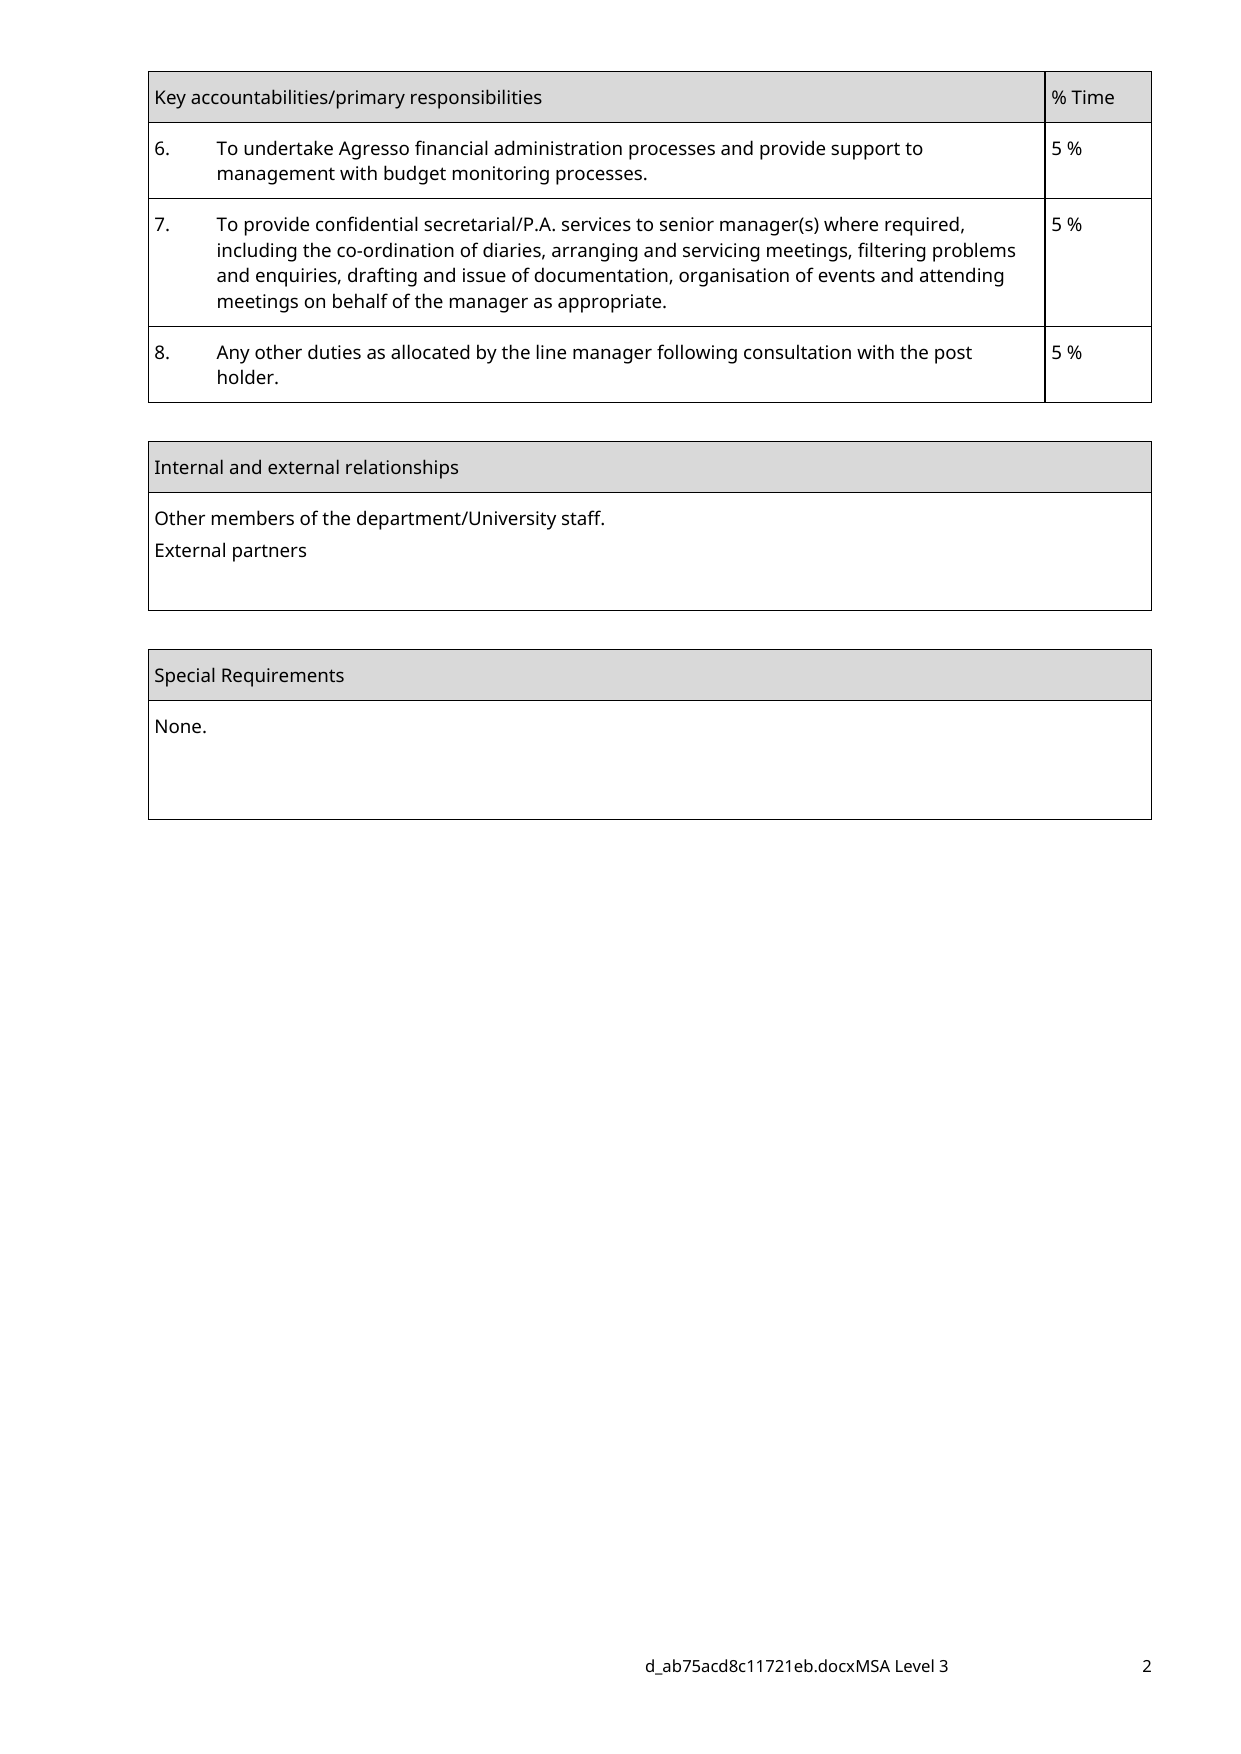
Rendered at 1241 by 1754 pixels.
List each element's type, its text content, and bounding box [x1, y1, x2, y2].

table_header Special Requirements [149, 650, 1151, 700]
table_cell None. [149, 701, 1151, 818]
table_cell 5 % [1046, 327, 1151, 402]
table_cell Other members of the department/University staff. External partners [149, 493, 1151, 610]
table_cell 5 % [1046, 199, 1151, 326]
table_header Internal and external relationships [149, 442, 1151, 492]
table_header Key accountabilities/primary responsibilities [149, 72, 1044, 122]
table_cell [149, 123, 210, 198]
table_cell Any other duties as allocated by the line manager following consultation with the post holder. [210, 327, 1044, 402]
table_header % Time [1046, 72, 1151, 122]
table_cell [149, 199, 210, 326]
table_cell 5 % [1046, 123, 1151, 198]
table_cell [149, 327, 210, 402]
table_cell To undertake Agresso financial administration processes and provide support to management with budget monitoring processes. [210, 123, 1044, 198]
table_cell To provide confidential secretarial/P.A. services to senior manager(s) where required, including the co-ordination of diaries, arranging and servicing meetings, filtering problems and enquiries, drafting and issue of documentation, organisation of events and attending meetings on behalf of the manager as appropriate. [210, 199, 1044, 326]
